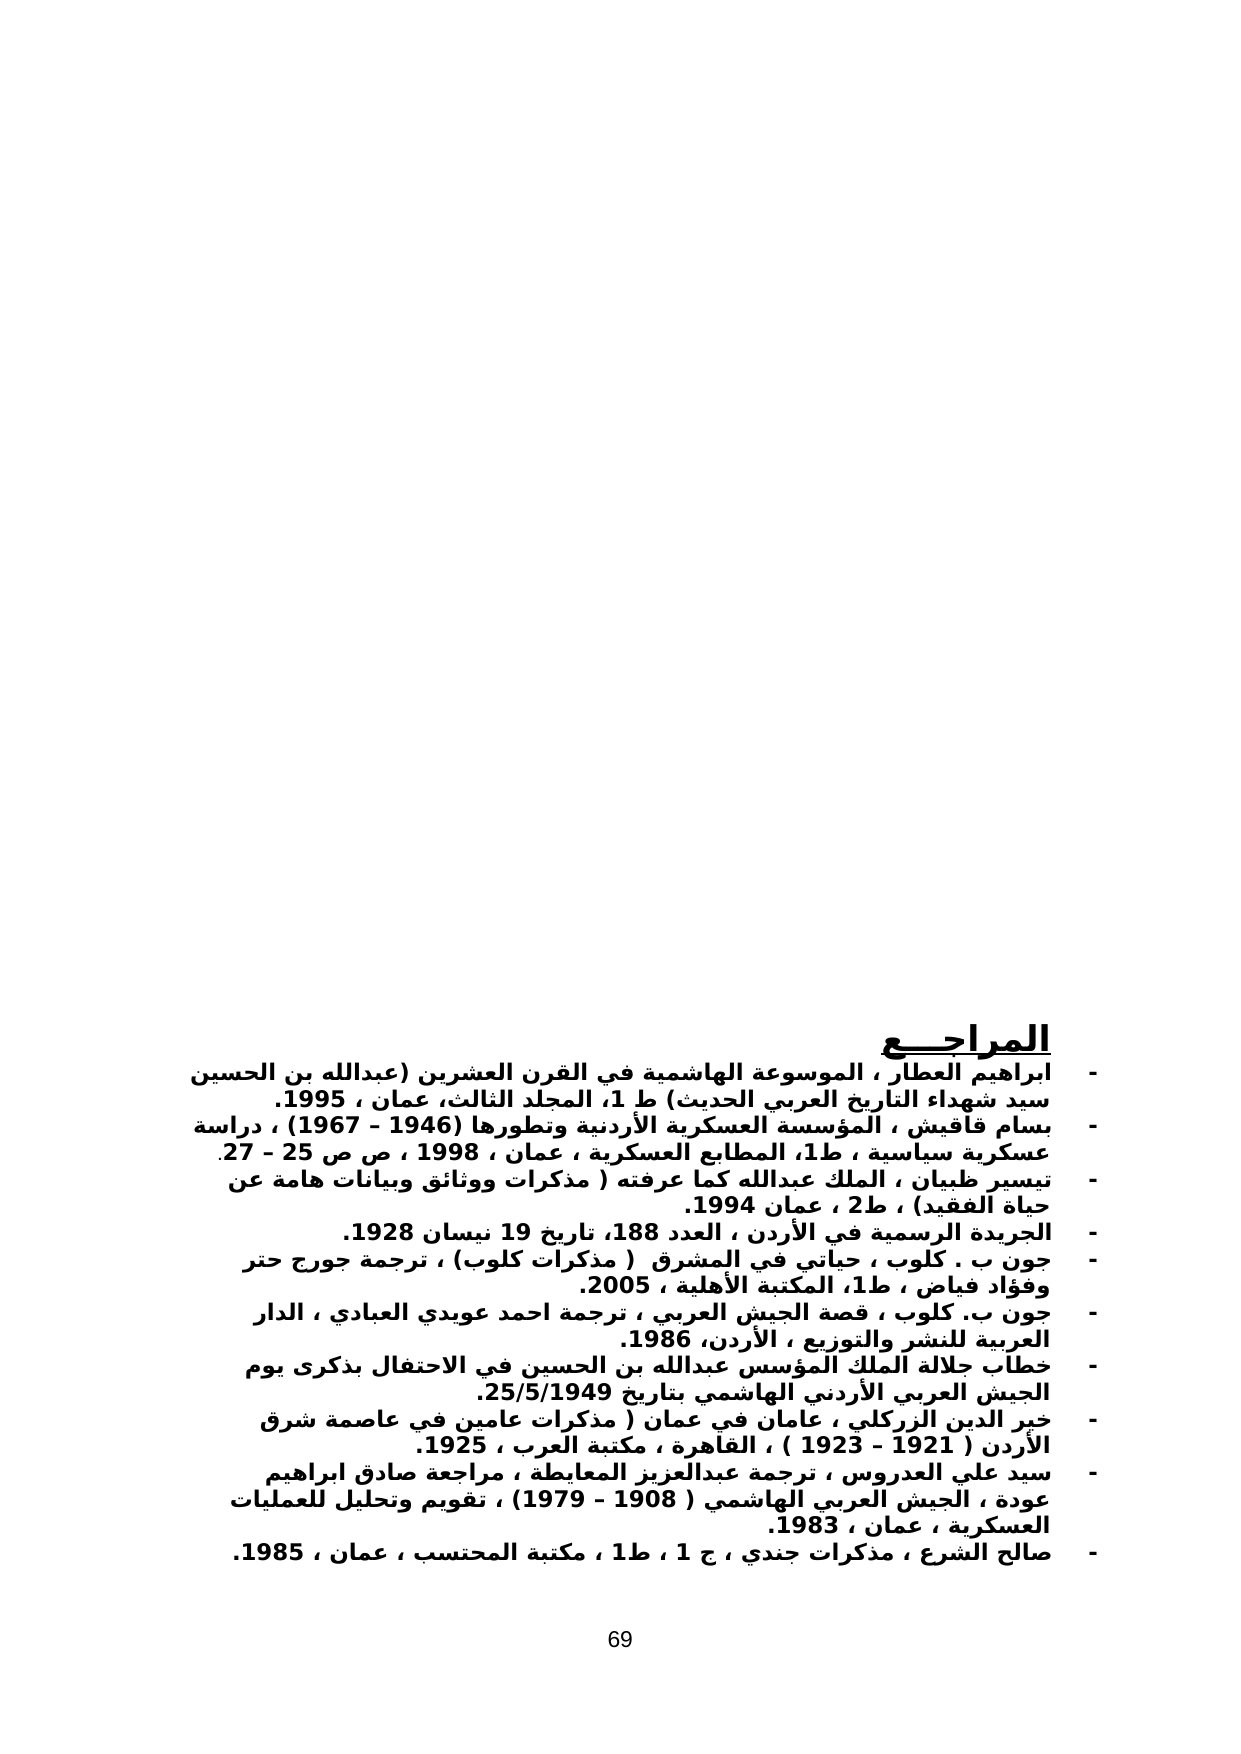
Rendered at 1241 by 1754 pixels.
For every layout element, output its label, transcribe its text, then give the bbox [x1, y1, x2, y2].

text المراجـــع [187, 1018, 1051, 1059]
list جون ب . كلوب ، حياتي في المشرق ( مذكرات كلوب) ، ترجمة جورج حتر وفؤاد فياض ، ط1، المكتبة الأهلية ، 2005. [187, 1246, 1088, 1299]
list تيسير ظبيان ، الملك عبدالله كما عرفته ( مذكرات ووثائق وبيانات هامة عن حياة الفقيد) ، ط2 ، عمان 1994. [187, 1166, 1088, 1219]
list ابراهيم العطار ، الموسوعة الهاشمية في القرن العشرين (عبدالله بن الحسين سيد شهداء التاريخ العربي الحديث) ط 1، المجلد الثالث، عمان ، 1995. [187, 1059, 1088, 1113]
list خطاب جلالة الملك المؤسس عبدالله بن الحسين في الاحتفال بذكرى يوم الجيش العربي الأردني الهاشمي بتاريخ 25/5/1949. [187, 1353, 1088, 1406]
list صالح الشرع ، مذكرات جندي ، ج 1 ، ط1 ، مكتبة المحتسب ، عمان ، 1985. [187, 1539, 1088, 1566]
list جون ب. كلوب ، قصة الجيش العربي ، ترجمة احمد عويدي العبادي ، الدار العربية للنشر والتوزيع ، الأردن، 1986. [187, 1299, 1088, 1353]
list بسام قاقيش ، المؤسسة العسكرية الأردنية وتطورها (1946 – 1967) ، دراسة عسكرية سياسية ، ط1، المطابع العسكرية ، عمان ، 1998 ، ص ص 25 – 27. [187, 1113, 1088, 1166]
list الجريدة الرسمية في الأردن ، العدد 188، تاريخ 19 نيسان 1928. [187, 1219, 1088, 1246]
list خير الدين الزركلي ، عامان في عمان ( مذكرات عامين في عاصمة شرق الأردن ( 1921 – 1923 ) ، القاهرة ، مكتبة العرب ، 1925. [187, 1406, 1088, 1459]
list سيد علي العدروس ، ترجمة عبدالعزيز المعايطة ، مراجعة صادق ابراهيم عودة ، الجيش العربي الهاشمي ( 1908 – 1979) ، تقويم وتحليل للعمليات العسكرية ، عمان ، 1983. [187, 1459, 1088, 1539]
